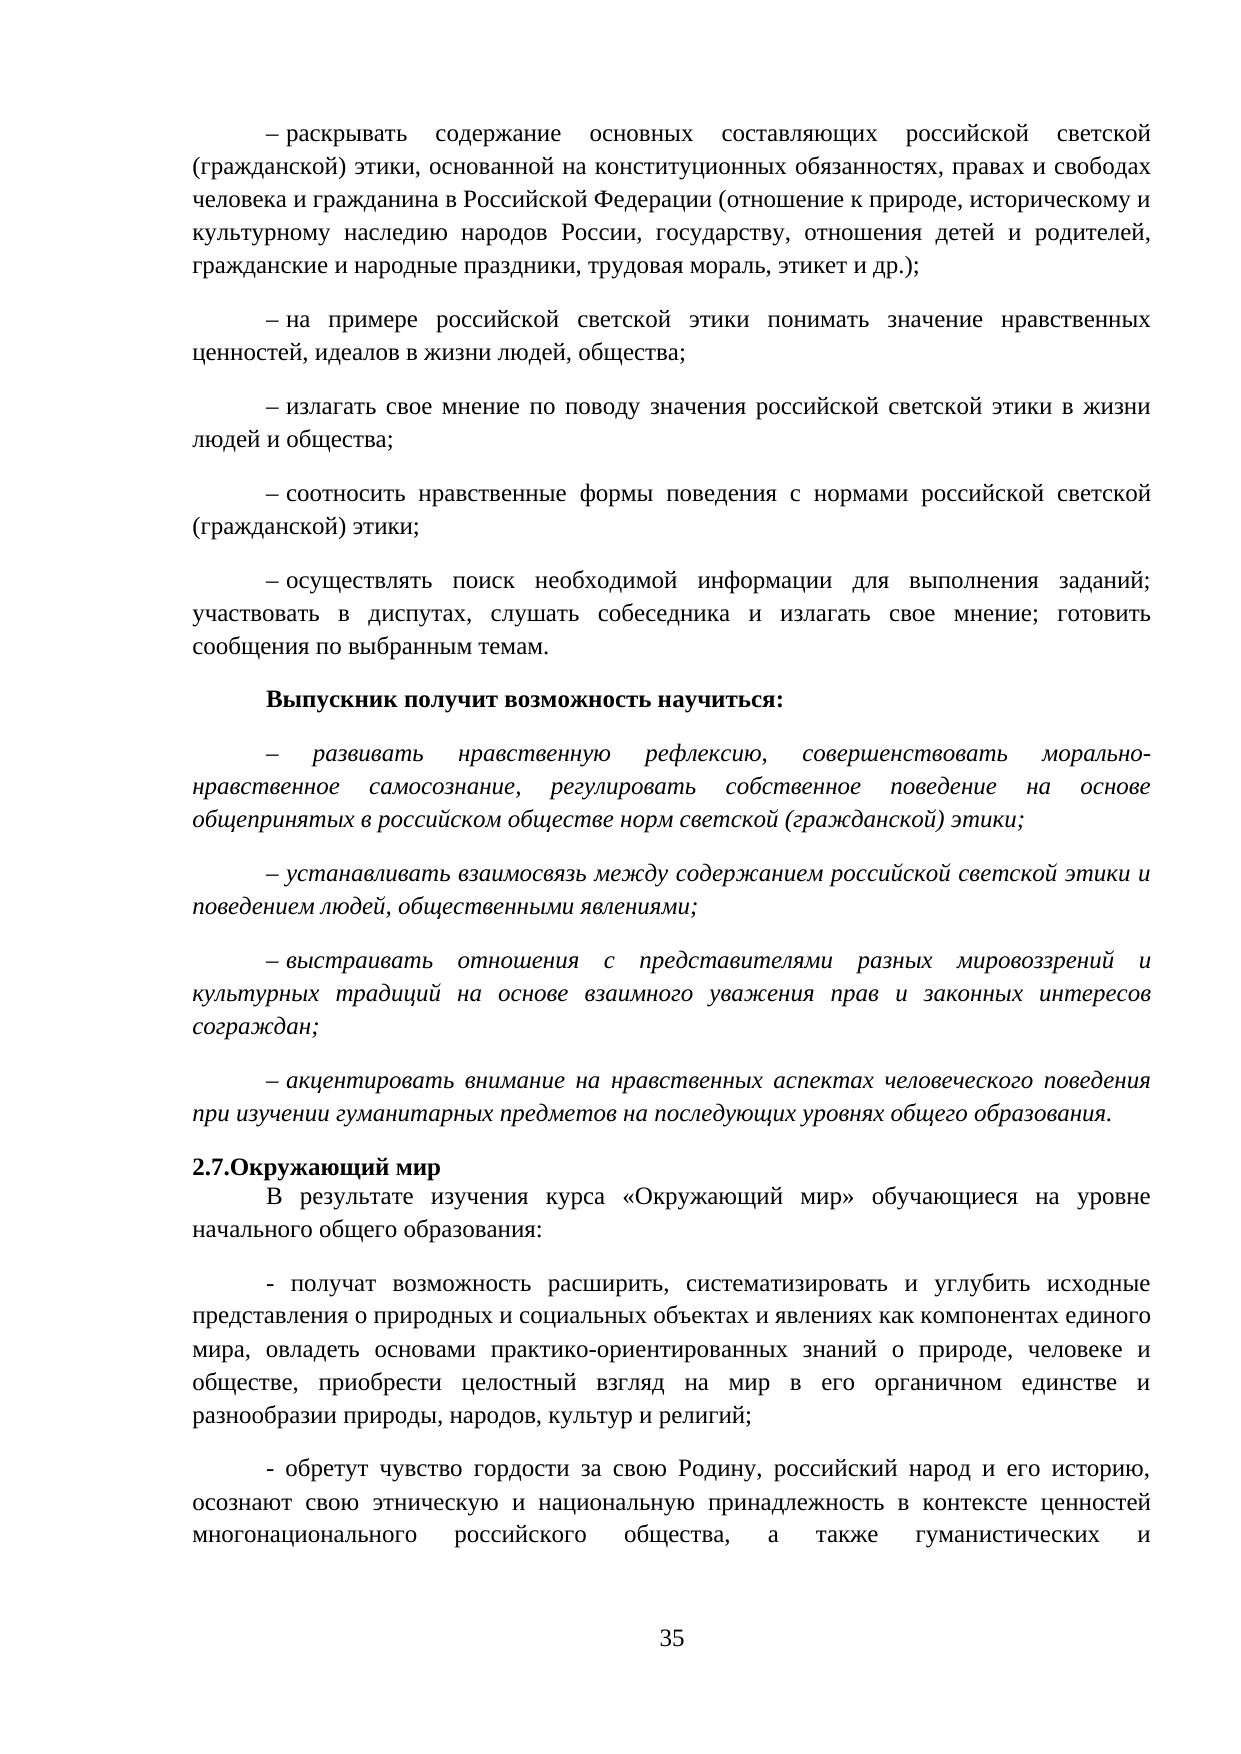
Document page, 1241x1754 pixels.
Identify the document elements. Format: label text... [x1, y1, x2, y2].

text – выстраивать отношения с представителями разных мировоззрений и культурных традиций на основе взаимного уважения прав и законных интересов сограждан; [192, 945, 1152, 1040]
text – соотносить нравственные формы поведения с нормами российской светской (гражданской) этики; [192, 478, 1152, 539]
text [192, 1453, 1152, 1548]
text – раскрывать содержание основных составляющих российской светской (гражданской) этики, основанной на конституционных обязанностях, правах и свободах человека и гражданина в Российской Федерации (отношение к природе, историческому и культурному наследию народов России, государству, отношения детей и родителей, гражданские и народные праздники, трудовая мораль, этикет и др.); [192, 118, 1152, 279]
text Выпускник получит возможность научиться: [192, 684, 1152, 713]
text – развивать нравственную рефлексию, совершенствовать морально-нравственное самосознание, регулировать собственное поведение на основе общепринятых в российском обществе норм светской (гражданской) этики; [192, 738, 1152, 833]
text - получат возможность расширить, систематизировать и углубить исходные представления о природных и социальных объектах и явлениях как компонентах единого мира, овладеть основами практико-ориентированных знаний о природе, человеке и обществе, приобрести целостный взгляд на мир в его органичном единстве и разнообразии природы, народов, культур и религий; [192, 1268, 1152, 1428]
text – излагать свое мнение по поводу значения российской светской этики в жизни людей и общества; [192, 391, 1152, 453]
subtitle 2.7.Окружающий мир [192, 1152, 1152, 1181]
text – осуществлять поиск необходимой информации для выполнения заданий; участвовать в диспутах, слушать собеседника и излагать свое мнение; готовить сообщения по выбранным темам. [192, 565, 1152, 659]
text – на примере российской светской этики понимать значение нравственных ценностей, идеалов в жизни людей, общества; [192, 304, 1152, 366]
text – акцентировать внимание на нравственных аспектах человеческого поведения при изучении гуманитарных предметов на последующих уровнях общего образования. [192, 1065, 1152, 1127]
text В результате изучения курса «Окружающий мир» обучающиеся на уровне начального общего образования: [192, 1181, 1152, 1242]
text – устанавливать взаимосвязь между содержанием российской светской этики и поведением людей, общественными явлениями; [192, 858, 1152, 920]
